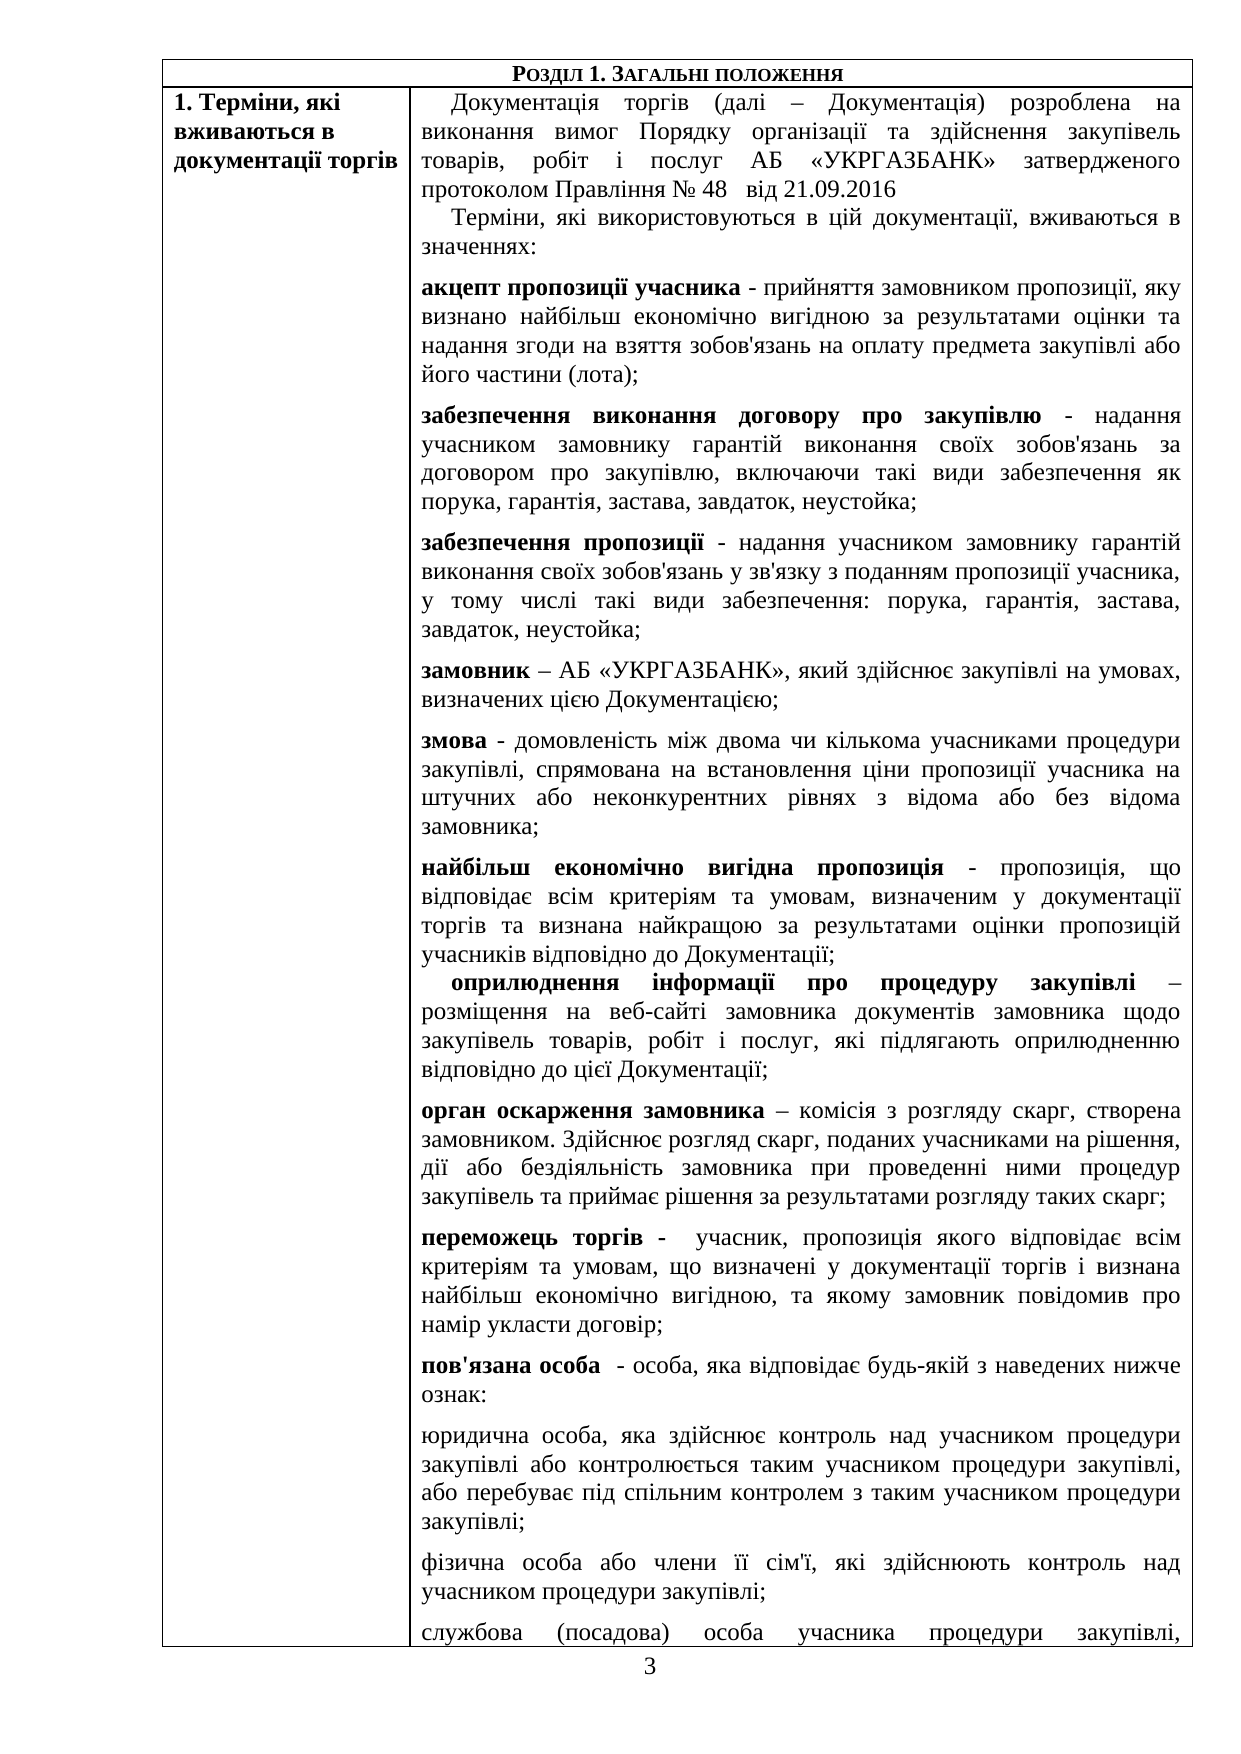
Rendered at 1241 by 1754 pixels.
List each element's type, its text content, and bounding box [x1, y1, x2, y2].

table_header Розділ 1. Загальні положення [163, 60, 1192, 86]
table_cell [163, 88, 409, 1646]
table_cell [411, 88, 1192, 1646]
